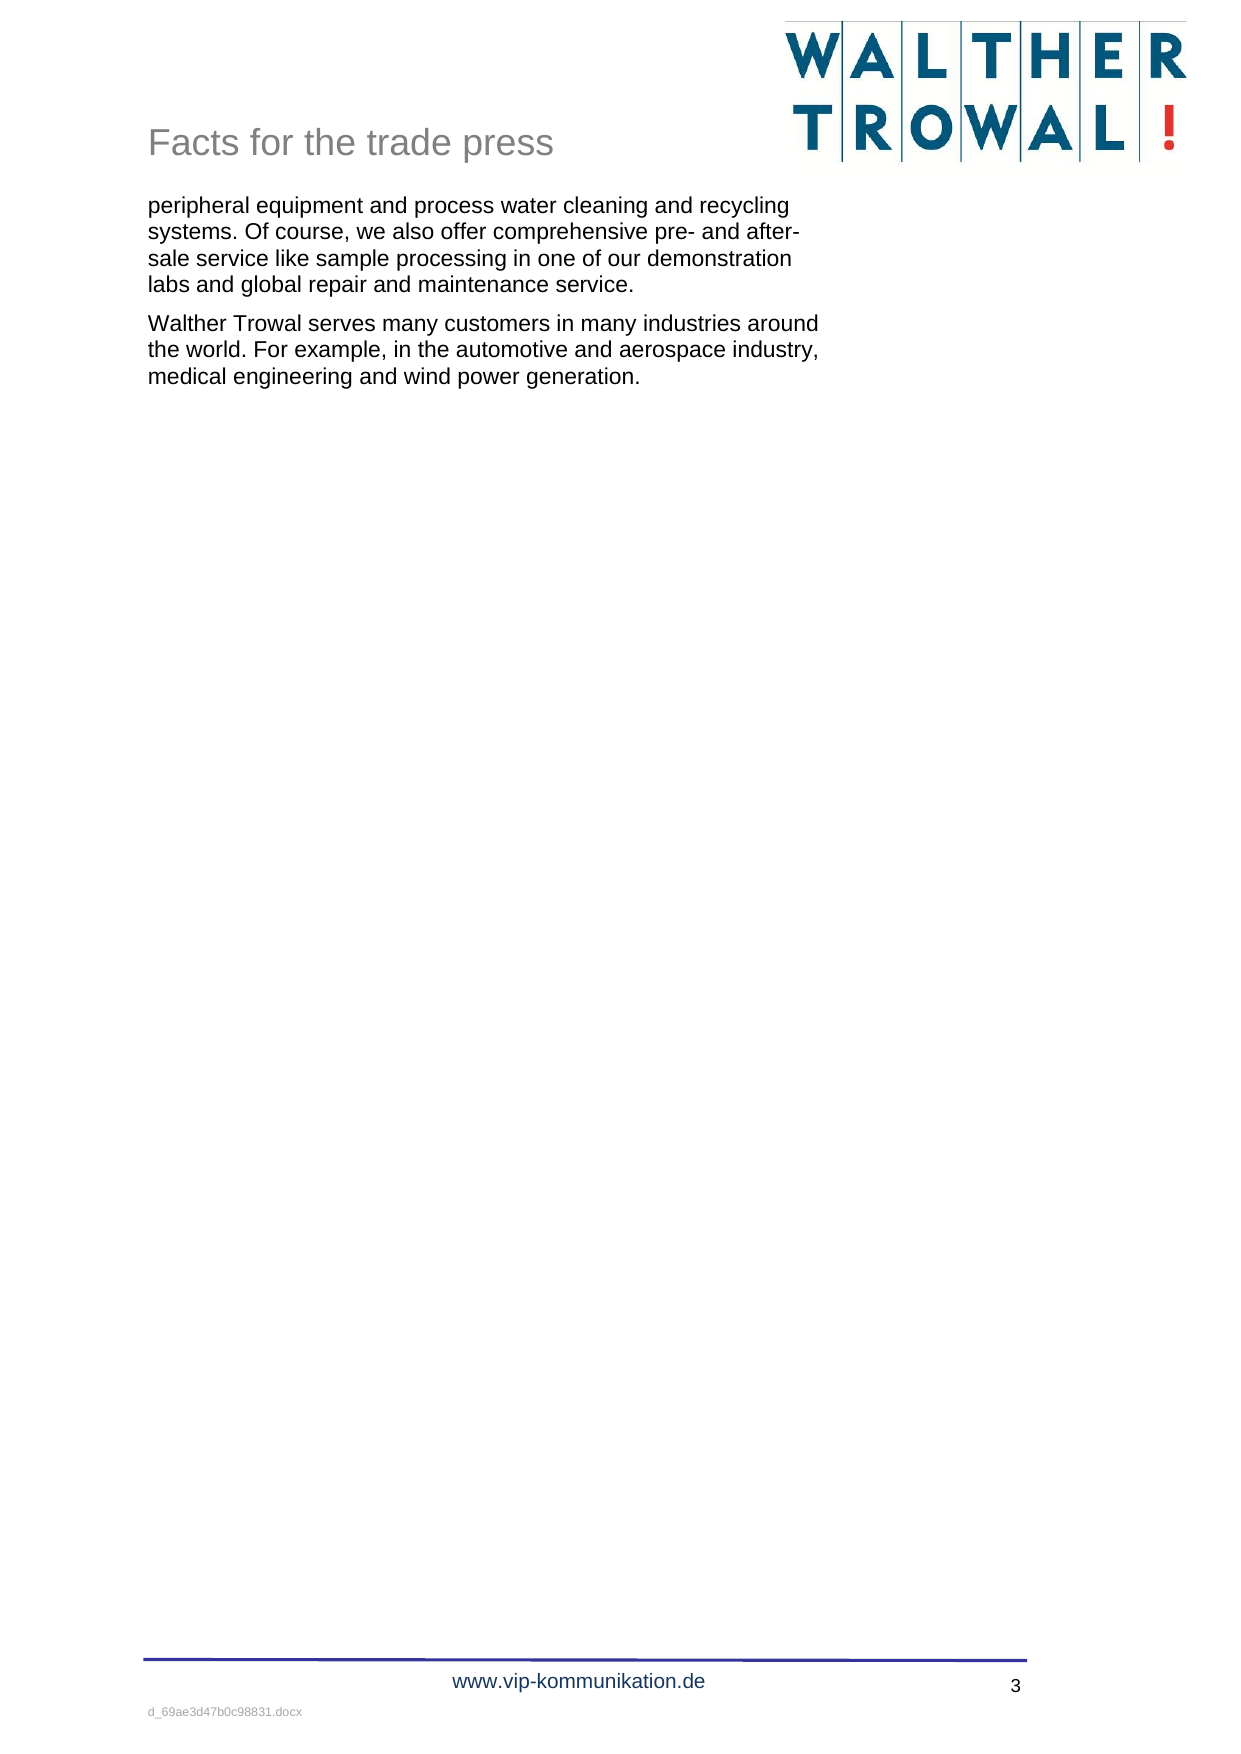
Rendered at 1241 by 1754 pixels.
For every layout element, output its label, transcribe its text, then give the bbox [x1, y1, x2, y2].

picture [785, 21, 1187, 177]
text Walther Trowal serves many customers in many industries around the world. For example, in the automotive and aerospace industry, medical engineering and wind power generation. [148, 310, 856, 389]
